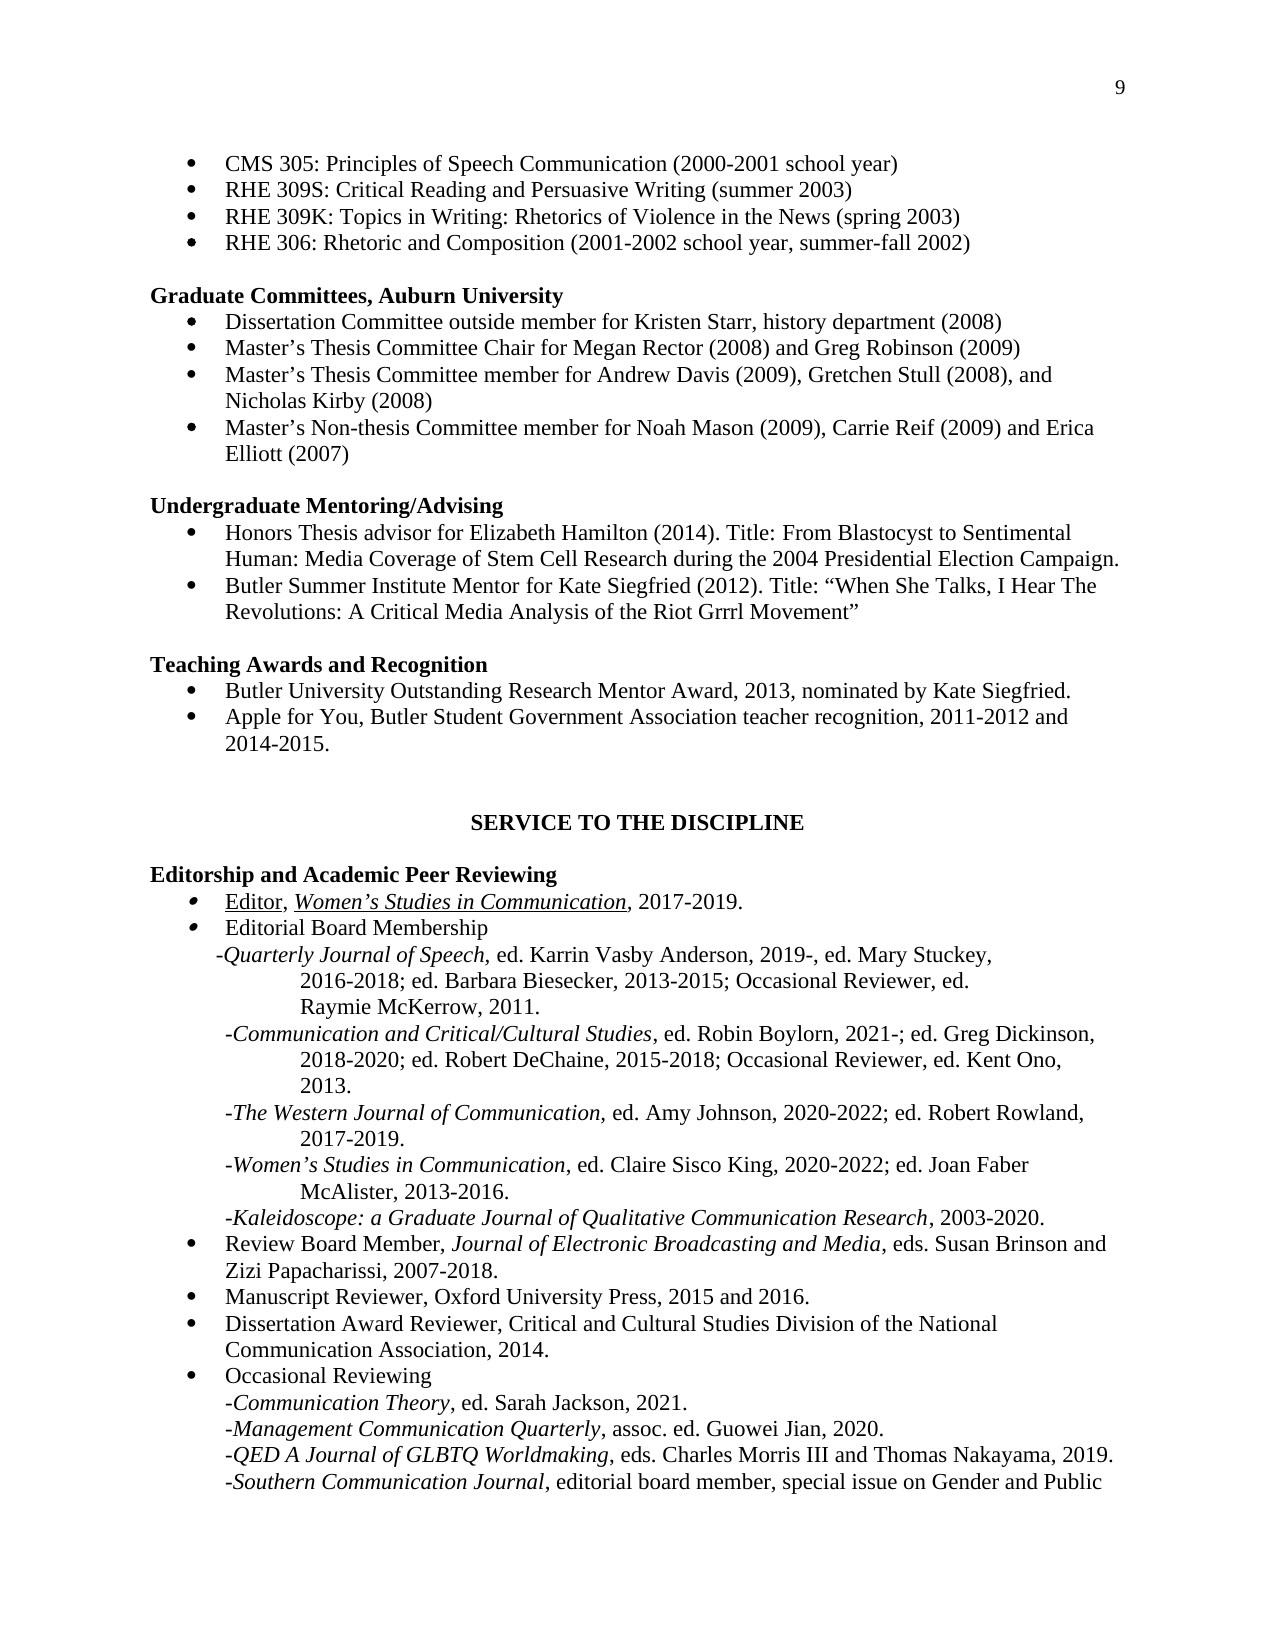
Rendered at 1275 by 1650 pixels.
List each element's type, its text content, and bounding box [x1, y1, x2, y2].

list Master’s Thesis Committee Chair for Megan Rector (2008) and Greg Robinson (2009) [187, 334, 1125, 361]
text McAlister, 2013-2016. [225, 1178, 1125, 1204]
list RHE 306: Rhetoric and Composition (2001-2002 school year, summer-fall 2002) [187, 229, 1125, 255]
list CMS 305: Principles of Speech Communication (2000-2001 school year) [187, 150, 1125, 176]
list RHE 309K: Topics in Writing: Rhetorics of Violence in the News (spring 2003) [187, 203, 1125, 229]
list RHE 309S: Critical Reading and Persuasive Writing (summer 2003) [187, 176, 1125, 203]
list Review Board Member, Journal of Electronic Broadcasting and Media, eds. Susan Brinson and Zizi Papacharissi, 2007-2018. [187, 1231, 1125, 1283]
list Butler University Outstanding Research Mentor Award, 2013, nominated by Kate Siegfried. [187, 677, 1125, 703]
text 2016-2018; ed. Barbara Biesecker, 2013-2015; Occasional Reviewer, ed. [225, 967, 1125, 993]
list Butler Summer Institute Mentor for Kate Siegfried (2012). Title: “When She Talks, I Hear The Revolutions: A Critical Media Analysis of the Riot Grrrl Movement” [187, 572, 1125, 624]
list -Communication Theory, ed. Sarah Jackson, 2021. [225, 1389, 1125, 1415]
text Graduate Committees, Auburn University [150, 282, 1125, 308]
list Dissertation Committee outside member for Kristen Starr, history department (2008) [187, 308, 1125, 334]
list Honors Thesis advisor for Elizabeth Hamilton (2014). Title: From Blastocyst to Sentimental Human: Media Coverage of Stem Cell Research during the 2004 Presidential Election Campaign. [187, 519, 1125, 572]
text 2017-2019. [225, 1125, 1125, 1151]
text -Women’s Studies in Communication, ed. Claire Sisco King, 2020-2022; ed. Joan Faber [150, 1151, 1125, 1178]
text Undergraduate Mentoring/Advising [150, 493, 1125, 519]
text 2018-2020; ed. Robert DeChaine, 2015-2018; Occasional Reviewer, ed. Kent Ono, [225, 1046, 1125, 1072]
text -QED A Journal of GLBTQ Worldmaking, eds. Charles Morris III and Thomas Nakayama, 2019. [150, 1441, 1125, 1468]
text 2013. [225, 1072, 1125, 1099]
list Master’s Non-thesis Committee member for Noah Mason (2009), Carrie Reif (2009) and Erica Elliott (2007) [187, 413, 1125, 466]
text Raymie McKerrow, 2011. [225, 993, 1125, 1020]
list Master’s Thesis Committee member for Andrew Davis (2009), Gretchen Stull (2008), and Nicholas Kirby (2008) [187, 361, 1125, 413]
text -The Western Journal of Communication, ed. Amy Johnson, 2020-2022; ed. Robert Rowland, [150, 1099, 1125, 1125]
text Editorship and Academic Peer Reviewing [150, 862, 1125, 888]
list Editorial Board Membership [187, 914, 1125, 941]
list Occasional Reviewing [187, 1362, 1125, 1389]
text -Communication and Critical/Cultural Studies, ed. Robin Boylorn, 2021-; ed. Greg Dickinson, [150, 1020, 1125, 1046]
list -Management Communication Quarterly, assoc. ed. Guowei Jian, 2020. [225, 1415, 1125, 1441]
list Manuscript Reviewer, Oxford University Press, 2015 and 2016. [187, 1283, 1125, 1309]
text Teaching Awards and Recognition [150, 651, 1125, 677]
text -Kaleidoscope: a Graduate Journal of Qualitative Communication Research, 2003-2020. [150, 1204, 1125, 1231]
list Dissertation Award Reviewer, Critical and Cultural Studies Division of the National Communication Association, 2014. [187, 1309, 1125, 1362]
list Editor, Women’s Studies in Communication, 2017-2019. [187, 888, 1125, 914]
text SERVICE TO THE DISCIPLINE [150, 809, 1125, 835]
text -Quarterly Journal of Speech, ed. Karrin Vasby Anderson, 2019-, ed. Mary Stuckey, [216, 941, 1125, 967]
list Apple for You, Butler Student Government Association teacher recognition, 2011-2012 and 2014-2015. [187, 703, 1125, 756]
text -Southern Communication Journal, editorial board member, special issue on Gender and Public [225, 1468, 1125, 1494]
